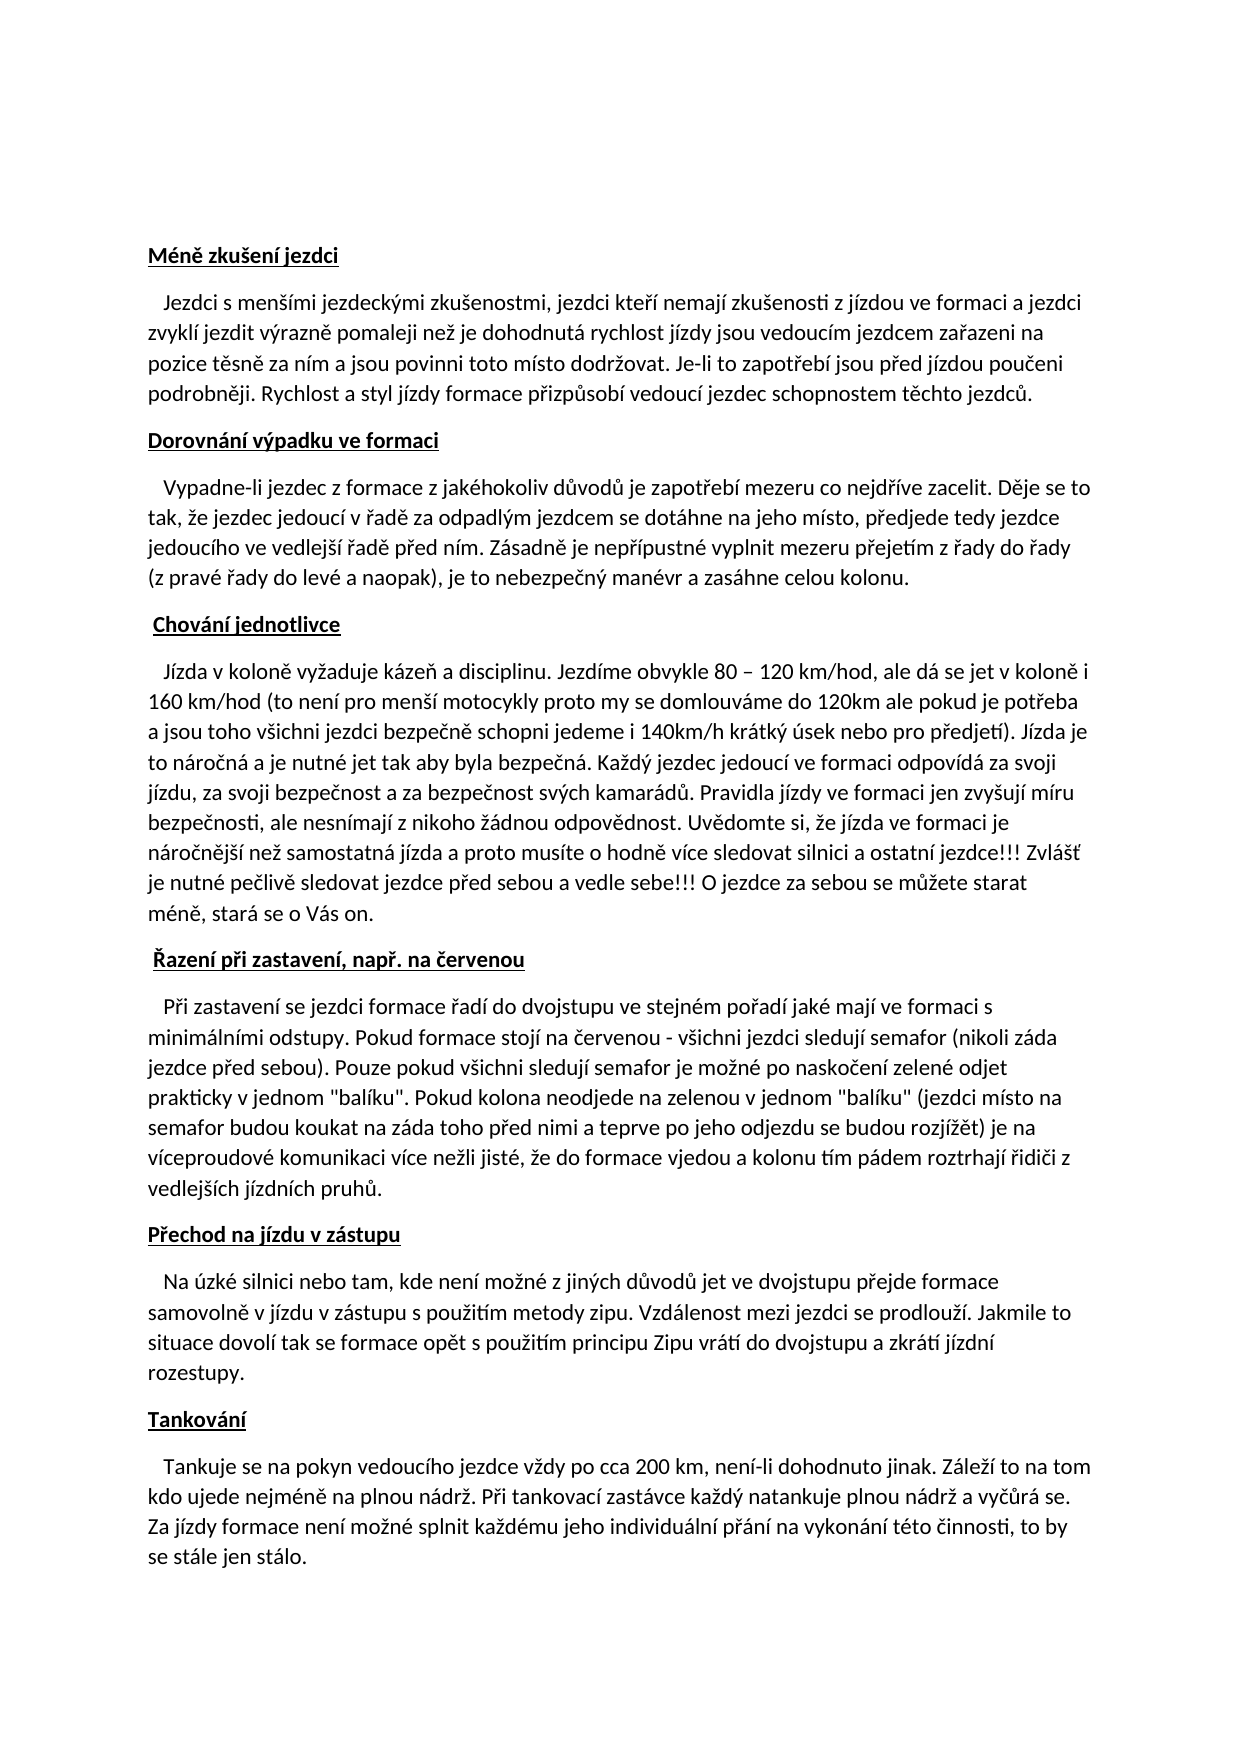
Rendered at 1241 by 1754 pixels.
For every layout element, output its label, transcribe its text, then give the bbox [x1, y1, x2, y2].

text Dorovnání výpadku ve formaci [148, 426, 1093, 454]
text Na úzké silnici nebo tam, kde není možné z jiných důvodů jet ve dvojstupu přejde formace samovolně v jízdu v zástupu s použitím metody zipu. Vzdálenost mezi jezdci se prodlouží. Jakmile to situace dovolí tak se formace opět s použitím principu Zipu vrátí do dvojstupu a zkrátí jízdní rozestupy. [148, 1267, 1093, 1386]
text Jízda v koloně vyžaduje kázeň a disciplinu. Jezdíme obvykle 80 – 120 km/hod, ale dá se jet v koloně i 160 km/hod (to není pro menší motocykly proto my se domlouváme do 120km ale pokud je potřeba a jsou toho všichni jezdci bezpečně schopni jedeme i 140km/h krátký úsek nebo pro předjetí). Jízda je to náročná a je nutné jet tak aby byla bezpečná. Každý jezdec jedoucí ve formaci odpovídá za svoji jízdu, za svoji bezpečnost a za bezpečnost svých kamarádů. Pravidla jízdy ve formaci jen zvyšují míru bezpečnosti, ale nesnímají z nikoho žádnou odpovědnost. Uvědomte si, že jízda ve formaci je náročnější než samostatná jízda a proto musíte o hodně více sledovat silnici a ostatní jezdce!!! Zvlášť je nutné pečlivě sledovat jezdce před sebou a vedle sebe!!! O jezdce za sebou se můžete starat méně, stará se o Vás on. [148, 657, 1093, 927]
text Tankování [148, 1405, 1093, 1433]
text Přechod na jízdu v zástupu [148, 1221, 1093, 1248]
text Při zastavení se jezdci formace řadí do dvojstupu ve stejném pořadí jaké mají ve formaci s minimálními odstupy. Pokud formace stojí na červenou - všichni jezdci sledují semafor (nikoli záda jezdce před sebou). Pouze pokud všichni sledují semafor je možné po naskočení zelené odjet prakticky v jednom "balíku". Pokud kolona neodjede na zelenou v jednom "balíku" (jezdci místo na semafor budou koukat na záda toho před nimi a teprve po jeho odjezdu se budou rozjížět) je na víceproudové komunikaci více nežli jisté, že do formace vjedou a kolonu tím pádem roztrhají řidiči z vedlejších jízdních pruhů. [148, 992, 1093, 1202]
text Jezdci s menšími jezdeckými zkušenostmi, jezdci kteří nemají zkušenosti z jízdou ve formaci a jezdci zvyklí jezdit výrazně pomaleji než je dohodnutá rychlost jízdy jsou vedoucím jezdcem zařazeni na pozice těsně za ním a jsou povinni toto místo dodržovat. Je-li to zapotřebí jsou před jízdou poučeni podrobněji. Rychlost a styl jízdy formace přizpůsobí vedoucí jezdec schopnostem těchto jezdců. [148, 288, 1093, 407]
text Vypadne-li jezdec z formace z jakéhokoliv důvodů je zapotřebí mezeru co nejdříve zacelit. Děje se to tak, že jezdec jedoucí v řadě za odpadlým jezdcem se dotáhne na jeho místo, předjede tedy jezdce jedoucího ve vedlejší řadě před ním. Zásadně je nepřípustné vyplnit mezeru přejetím z řady do řady (z pravé řady do levé a naopak), je to nebezpečný manévr a zasáhne celou kolonu. [148, 473, 1093, 591]
text Chování jednotlivce [148, 610, 1093, 638]
text Tankuje se na pokyn vedoucího jezdce vždy po cca 200 km, není-li dohodnuto jinak. Záleží to na tom kdo ujede nejméně na plnou nádrž. Při tankovací zastávce každý natankuje plnou nádrž a vyčůrá se. Za jízdy formace není možné splnit každému jeho individuální přání na vykonání této činnosti, to by se stále jen stálo. [148, 1452, 1093, 1570]
text Řazení při zastavení, např. na červenou [148, 946, 1093, 973]
text Méně zkušení jezdci [148, 241, 1093, 269]
